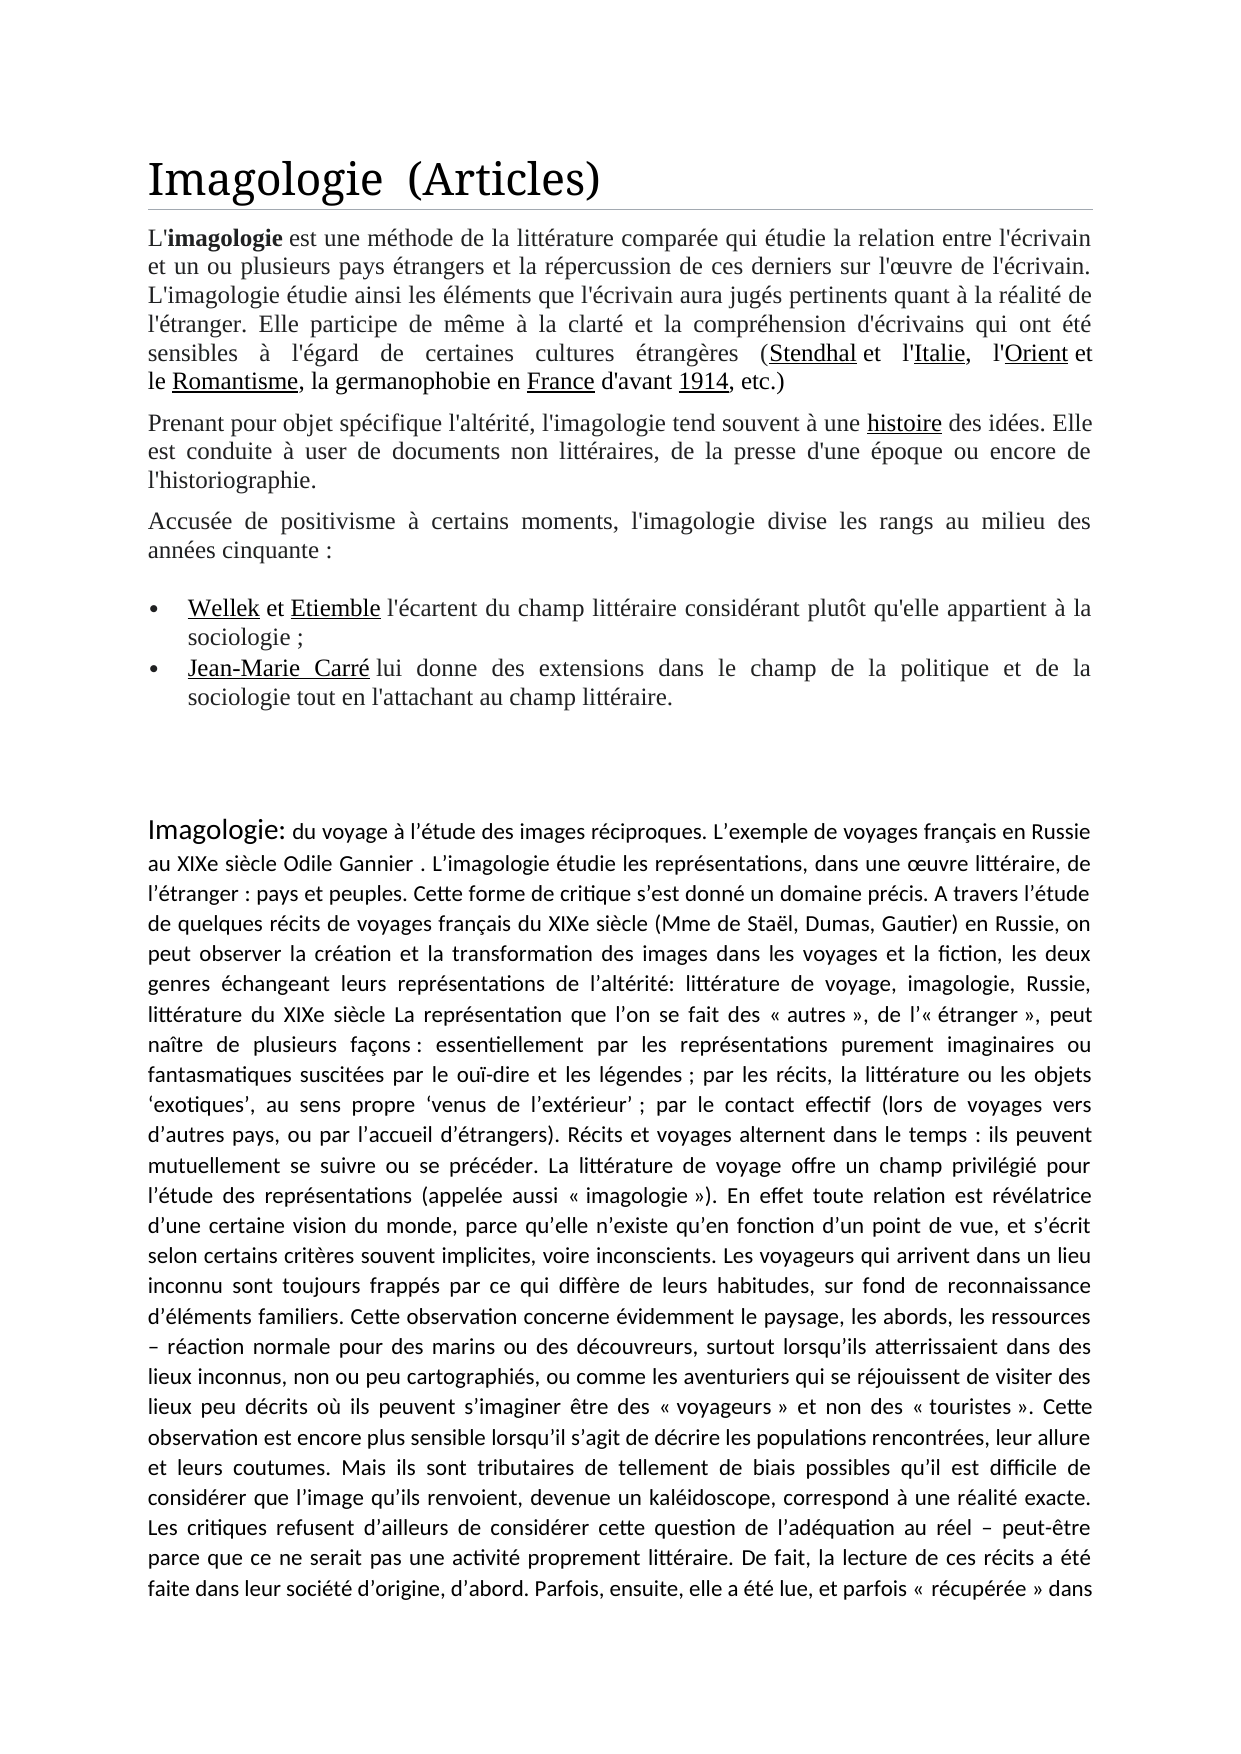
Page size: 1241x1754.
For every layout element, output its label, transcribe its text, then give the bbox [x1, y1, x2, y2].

text Accusée de positivisme à certains moments, l'imagologie divise les rangs au milieu des années cinquante : [148, 506, 1093, 564]
text Prenant pour objet spécifique l'altérité, l'imagologie tend souvent à une histoire des idées. Elle est conduite à user de documents non littéraires, de la presse d'une époque ou encore de l'historiographie. [148, 408, 1093, 494]
text Imagologie (Articles) [148, 148, 1093, 209]
text L'imagologie est une méthode de la littérature comparée qui étudie la relation entre l'écrivain et un ou plusieurs pays étrangers et la répercussion de ces derniers sur l'œuvre de l'écrivain. L'imagologie étudie ainsi les éléments que l'écrivain aura jugés pertinents quant à la réalité de l'étranger. Elle participe de même à la clarté et la compréhension d'écrivains qui ont été sensibles à l'égard de certaines cultures étrangères (Stendhal et l'Italie, l'Orient et le Romantisme, la germanophobie en France d'avant 1914, etc.) [148, 223, 1093, 395]
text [148, 811, 1093, 1602]
list Wellek et Etiemble l'écartent du champ littéraire considérant plutôt qu'elle appartient à la sociologie ; [150, 593, 1093, 651]
list Jean-Marie Carré lui donne des extensions dans le champ de la politique et de la sociologie tout en l'attachant au champ littéraire. [150, 653, 1093, 711]
